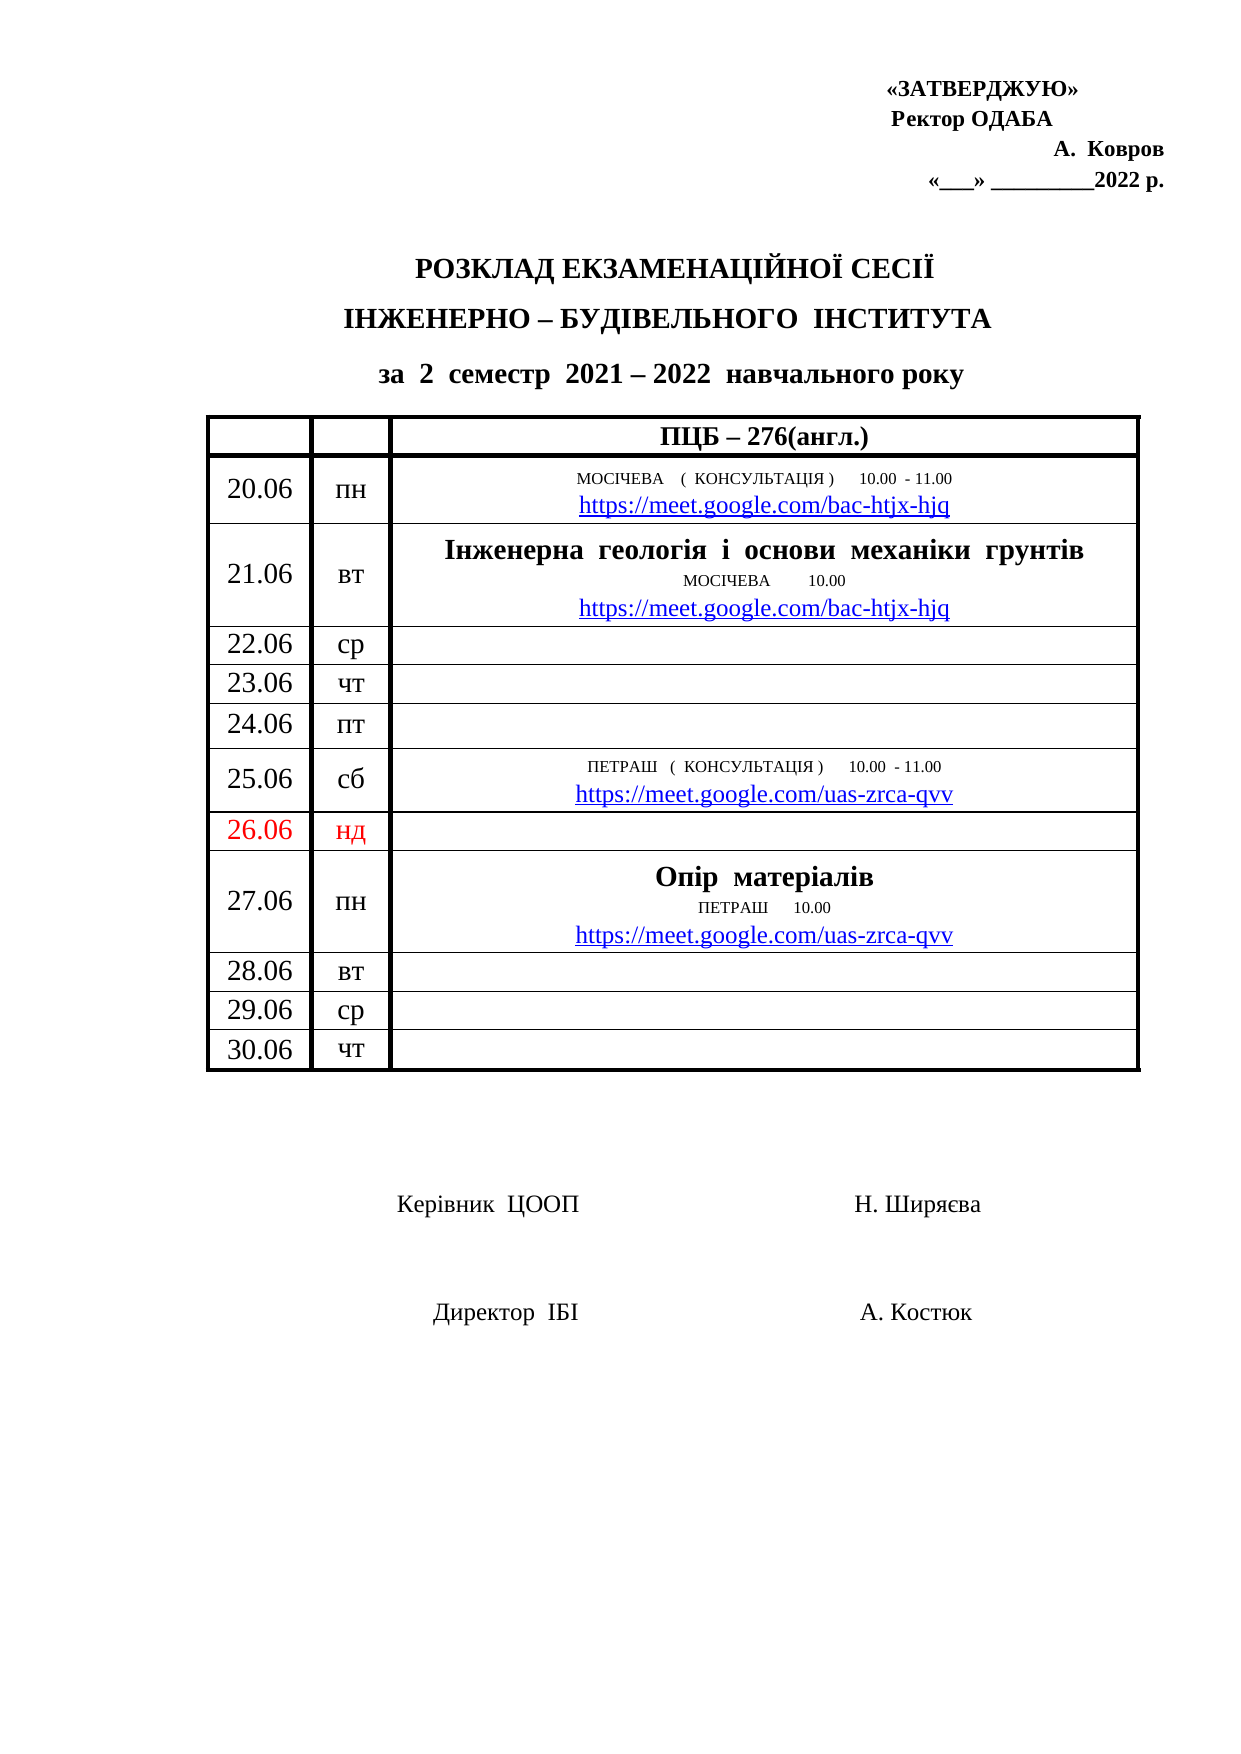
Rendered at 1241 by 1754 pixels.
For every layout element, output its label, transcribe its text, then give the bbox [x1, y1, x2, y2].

table_cell 27.06 [210, 851, 309, 952]
text РОЗКЛАД ЕКЗАМЕНАЦІЙНОЇ СЕСІЇ [75, 251, 1165, 285]
table_cell [393, 813, 1136, 850]
table_header [314, 419, 388, 453]
table_cell Інженерна геологія і основи механіки грунтів МОСІЧЕВА 10.00 https://meet.google.com/bac-htjx-hjq [393, 524, 1136, 626]
table_cell пт [314, 704, 388, 747]
text за 2 семестр 2021 – 2022 навчального року [75, 356, 1165, 389]
table_cell Опір матеріалів ПЕТРАШ 10.00 https://meet.google.com/uas-zrca-qvv [393, 851, 1136, 952]
table_cell пн [314, 458, 388, 523]
table_cell чт [314, 665, 388, 702]
text ІНЖЕНЕРНО – БУДІВЕЛЬНОГО ІНСТИТУТА [75, 302, 1165, 335]
table_cell вт [314, 524, 388, 626]
table_cell [393, 953, 1136, 991]
table_header ПЦБ – 276(англ.) [393, 419, 1136, 453]
table_cell пн [314, 851, 388, 952]
table_cell 30.06 [210, 1030, 309, 1068]
table_cell МОСІЧЕВА ( КОНСУЛЬТАЦІЯ ) 10.00 - 11.00 https://meet.google.com/bac-htjx-hjq [393, 458, 1136, 523]
table_cell ср [314, 627, 388, 664]
text Директор ІБІ А. Костюк [75, 1297, 1165, 1326]
table_cell 26.06 [210, 813, 309, 850]
table_cell 22.06 [210, 627, 309, 664]
text Ректор ОДАБА [75, 105, 1165, 132]
table_cell [393, 704, 1136, 747]
table_cell 20.06 [210, 458, 309, 523]
table_cell 24.06 [210, 704, 309, 747]
table_cell чт [314, 1030, 388, 1068]
table_cell вт [314, 953, 388, 991]
table_cell [393, 627, 1136, 664]
table_cell 21.06 [210, 524, 309, 626]
table_header [210, 419, 309, 453]
table_cell 29.06 [210, 992, 309, 1029]
table_cell 23.06 [210, 665, 309, 702]
table_cell 25.06 [210, 749, 309, 811]
table_cell ПЕТРАШ ( КОНСУЛЬТАЦІЯ ) 10.00 - 11.00 https://meet.google.com/uas-zrca-qvv [393, 749, 1136, 811]
text «___» _________2022 р. [75, 166, 1165, 192]
text А. Ковров [75, 135, 1165, 162]
table_cell [393, 992, 1136, 1029]
table_cell нд [314, 813, 388, 850]
table_cell 28.06 [210, 953, 309, 991]
text Керівник ЦООП Н. Ширяєва [75, 1189, 1165, 1218]
table_cell [393, 1030, 1136, 1068]
table_cell [393, 665, 1136, 702]
table_cell сб [314, 749, 388, 811]
table_cell ср [314, 992, 388, 1029]
text «ЗАТВЕРДЖУЮ» [75, 75, 1165, 101]
